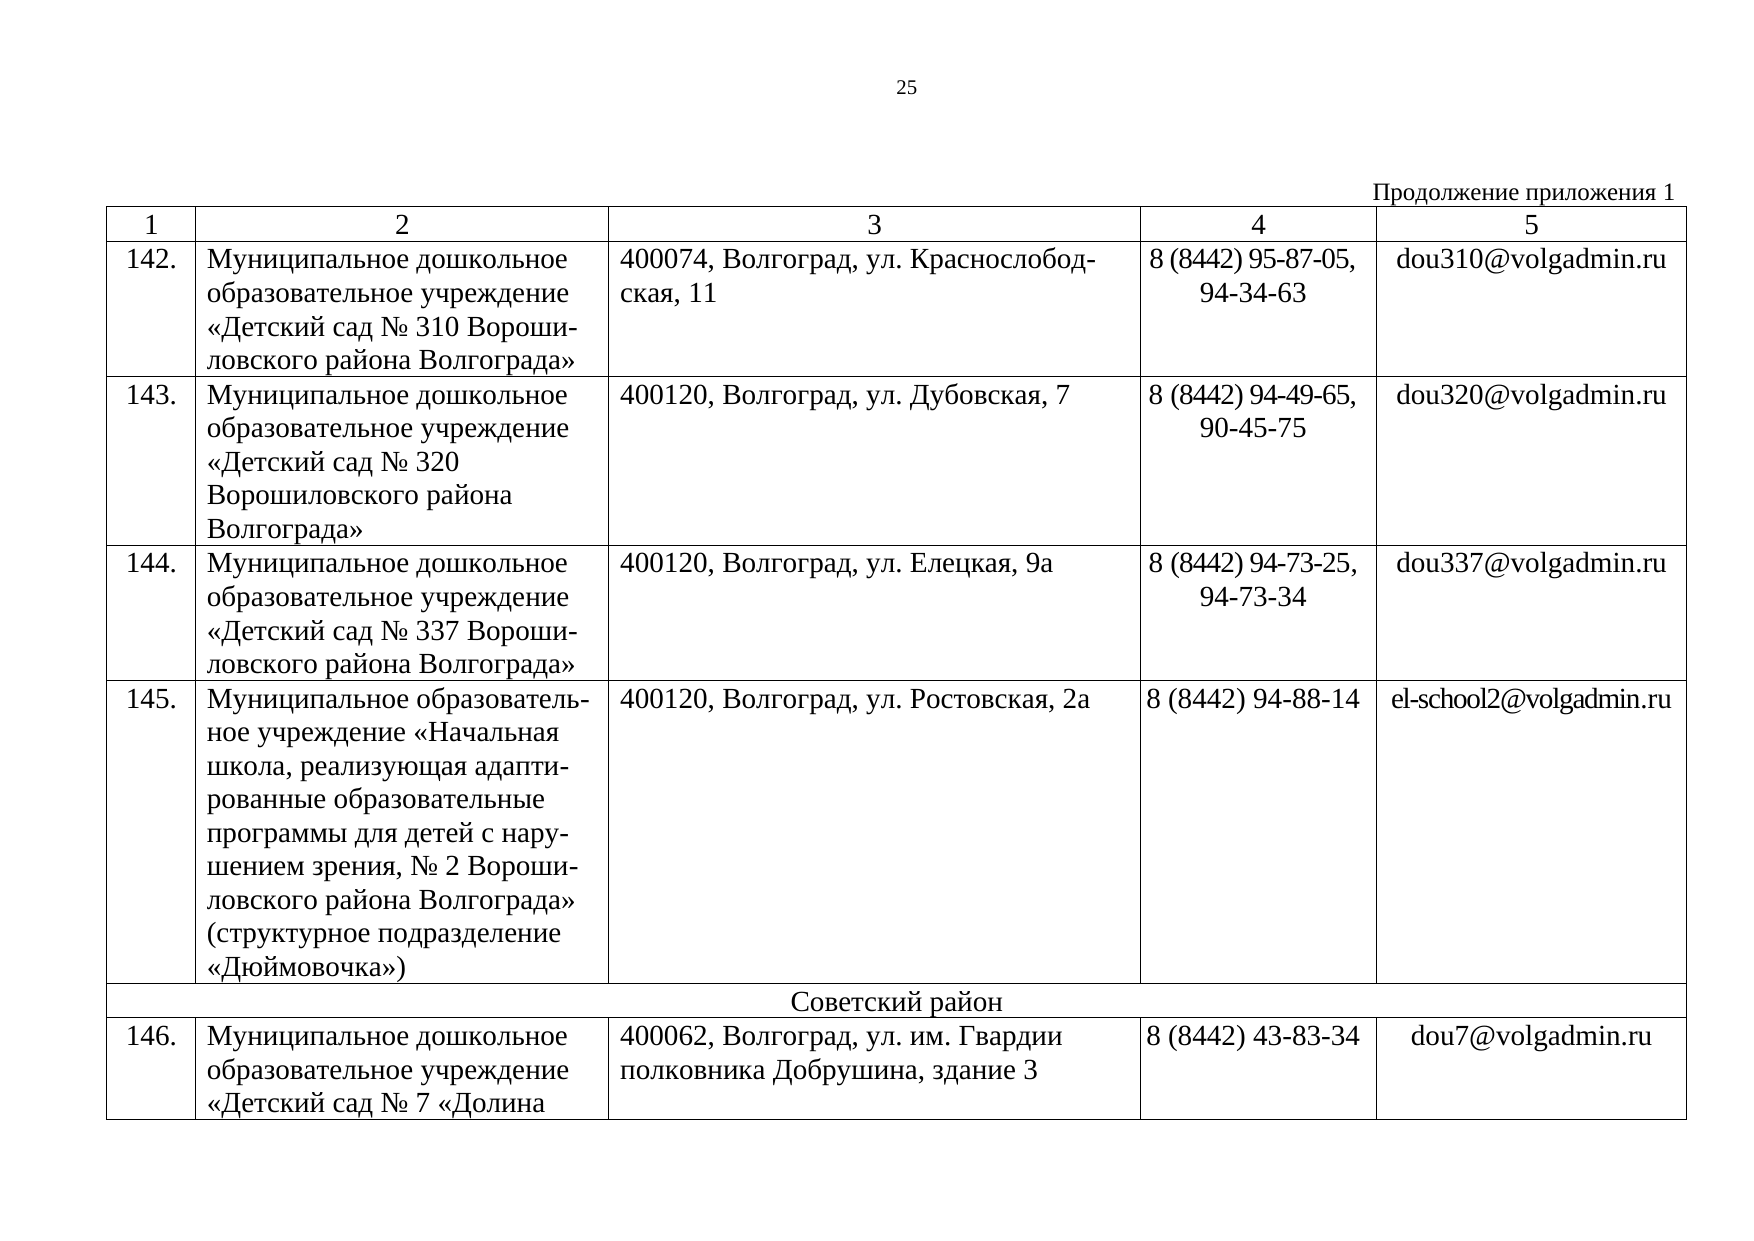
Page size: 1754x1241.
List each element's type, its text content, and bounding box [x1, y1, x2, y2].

table_header Продолжение приложения 1 [107, 177, 1686, 206]
table_cell 143. [107, 377, 195, 544]
table_cell Муниципальное дошкольное образовательное учреждение «Детский сад № 310 Ворошиловского района Волгограда» [196, 242, 608, 376]
table_cell 146. [107, 1018, 195, 1119]
table_cell 145. [107, 681, 195, 983]
table_cell 8 (8442) 95-87-05, 94-34-63 [1141, 242, 1376, 376]
table_cell 8 (8442) 43-83-34 [1141, 1018, 1376, 1119]
table_cell dou310@volgadmin.ru [1377, 242, 1686, 376]
table_cell Муниципальное дошкольное образовательное учреждение «Детский сад № 320 Ворошиловского района Волгограда» [196, 377, 608, 544]
table_cell 400120, Волгоград, ул. Дубовская, 7 [609, 377, 1140, 544]
table_cell 5 [1377, 207, 1686, 241]
table_cell 8 (8442) 94-88-14 [1141, 681, 1376, 983]
table_cell dou7@volgadmin.ru [1377, 1018, 1686, 1119]
table_cell 400120, Волгоград, ул. Елецкая, 9а [609, 546, 1140, 680]
table_cell 2 [196, 207, 608, 241]
table_cell 3 [609, 207, 1140, 241]
table_cell 142. [107, 242, 195, 376]
table_cell dou337@volgadmin.ru [1377, 546, 1686, 680]
table_cell Муниципальное дошкольное образовательное учреждение «Детский сад № 337 Ворошиловского района Волгограда» [196, 546, 608, 680]
table_cell Советский район [107, 984, 1686, 1017]
table_cell 8 (8442) 94-49-65, 90-45-75 [1141, 377, 1376, 544]
table_cell 400074, Волгоград, ул. Краснослободская, 11 [609, 242, 1140, 376]
table_cell 4 [1141, 207, 1376, 241]
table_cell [196, 1018, 608, 1119]
table_cell Муниципальное образовательное учреждение «Начальная школа, реализующая адаптированные образовательные программы для детей с нарушением зрения, № 2 Ворошиловского района Волгограда» (структурное подразделение «Дюймовочка») [196, 681, 608, 983]
table_cell 1 [107, 207, 195, 241]
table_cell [609, 1018, 1140, 1119]
table_cell el-school2@volgadmin.ru [1377, 681, 1686, 983]
table_cell 8 (8442) 94-73-25, 94-73-34 [1141, 546, 1376, 680]
table_cell dou320@volgadmin.ru [1377, 377, 1686, 544]
table_cell 400120, Волгоград, ул. Ростовская, 2а [609, 681, 1140, 983]
table_cell 144. [107, 546, 195, 680]
